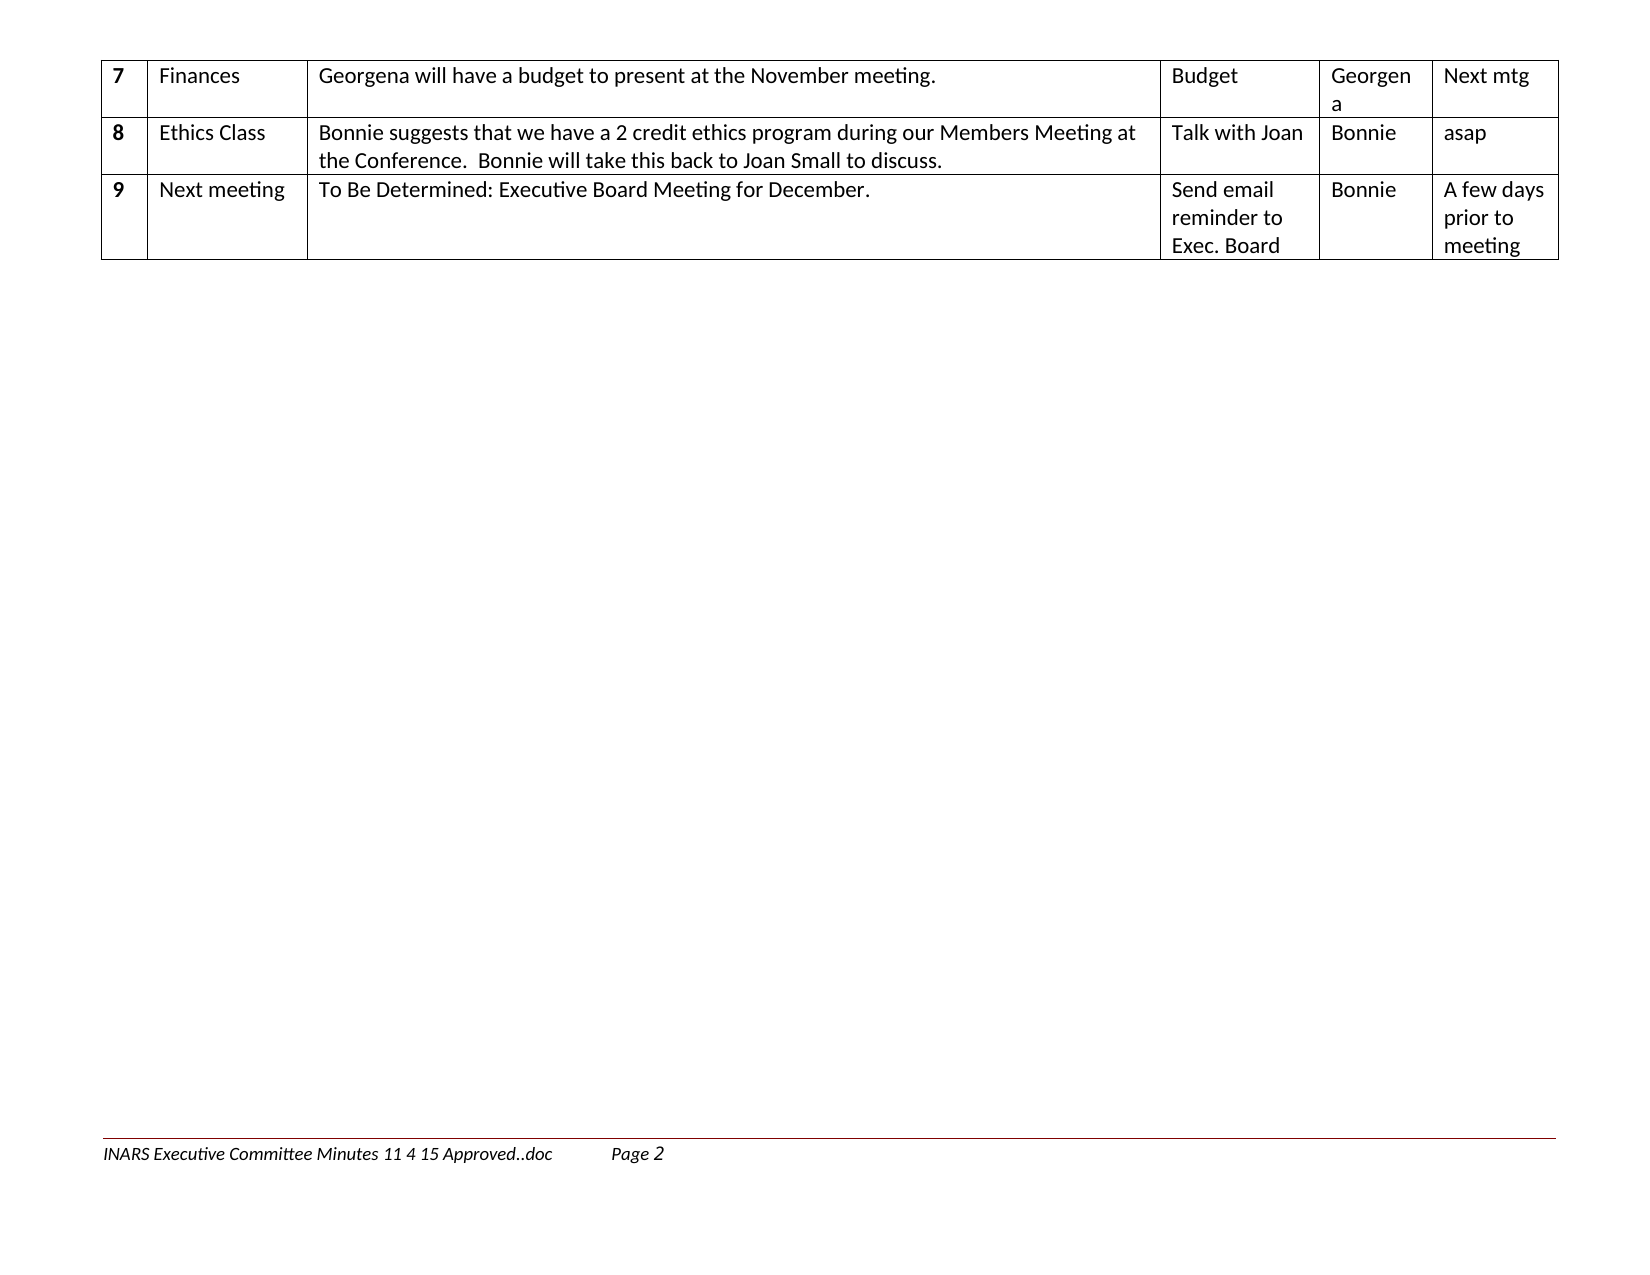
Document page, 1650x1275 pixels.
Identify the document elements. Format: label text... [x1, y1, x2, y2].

table_cell Bonnie [1320, 175, 1432, 259]
table_cell A few days prior to meeting [1433, 175, 1558, 259]
table_cell Georgena [1320, 61, 1432, 117]
table_cell Bonnie suggests that we have a 2 credit ethics program during our Members Meeting at the Conference. Bonnie will take this back to Joan Small to discuss. [308, 118, 1160, 174]
table_cell Finances [148, 61, 307, 117]
table_cell 9 [102, 175, 147, 259]
table_cell Next mtg [1433, 61, 1558, 117]
table_cell Send email reminder to Exec. Board [1161, 175, 1319, 259]
table_cell Georgena will have a budget to present at the November meeting. [308, 61, 1160, 117]
table_cell Ethics Class [148, 118, 307, 174]
table_cell Bonnie [1320, 118, 1432, 174]
table_cell asap [1433, 118, 1558, 174]
table_cell To Be Determined: Executive Board Meeting for December. [308, 175, 1160, 259]
table_cell 8 [102, 118, 147, 174]
table_cell Next meeting [148, 175, 307, 259]
table_cell Budget [1161, 61, 1319, 117]
table_cell Talk with Joan [1161, 118, 1319, 174]
table_cell 7 [102, 61, 147, 117]
